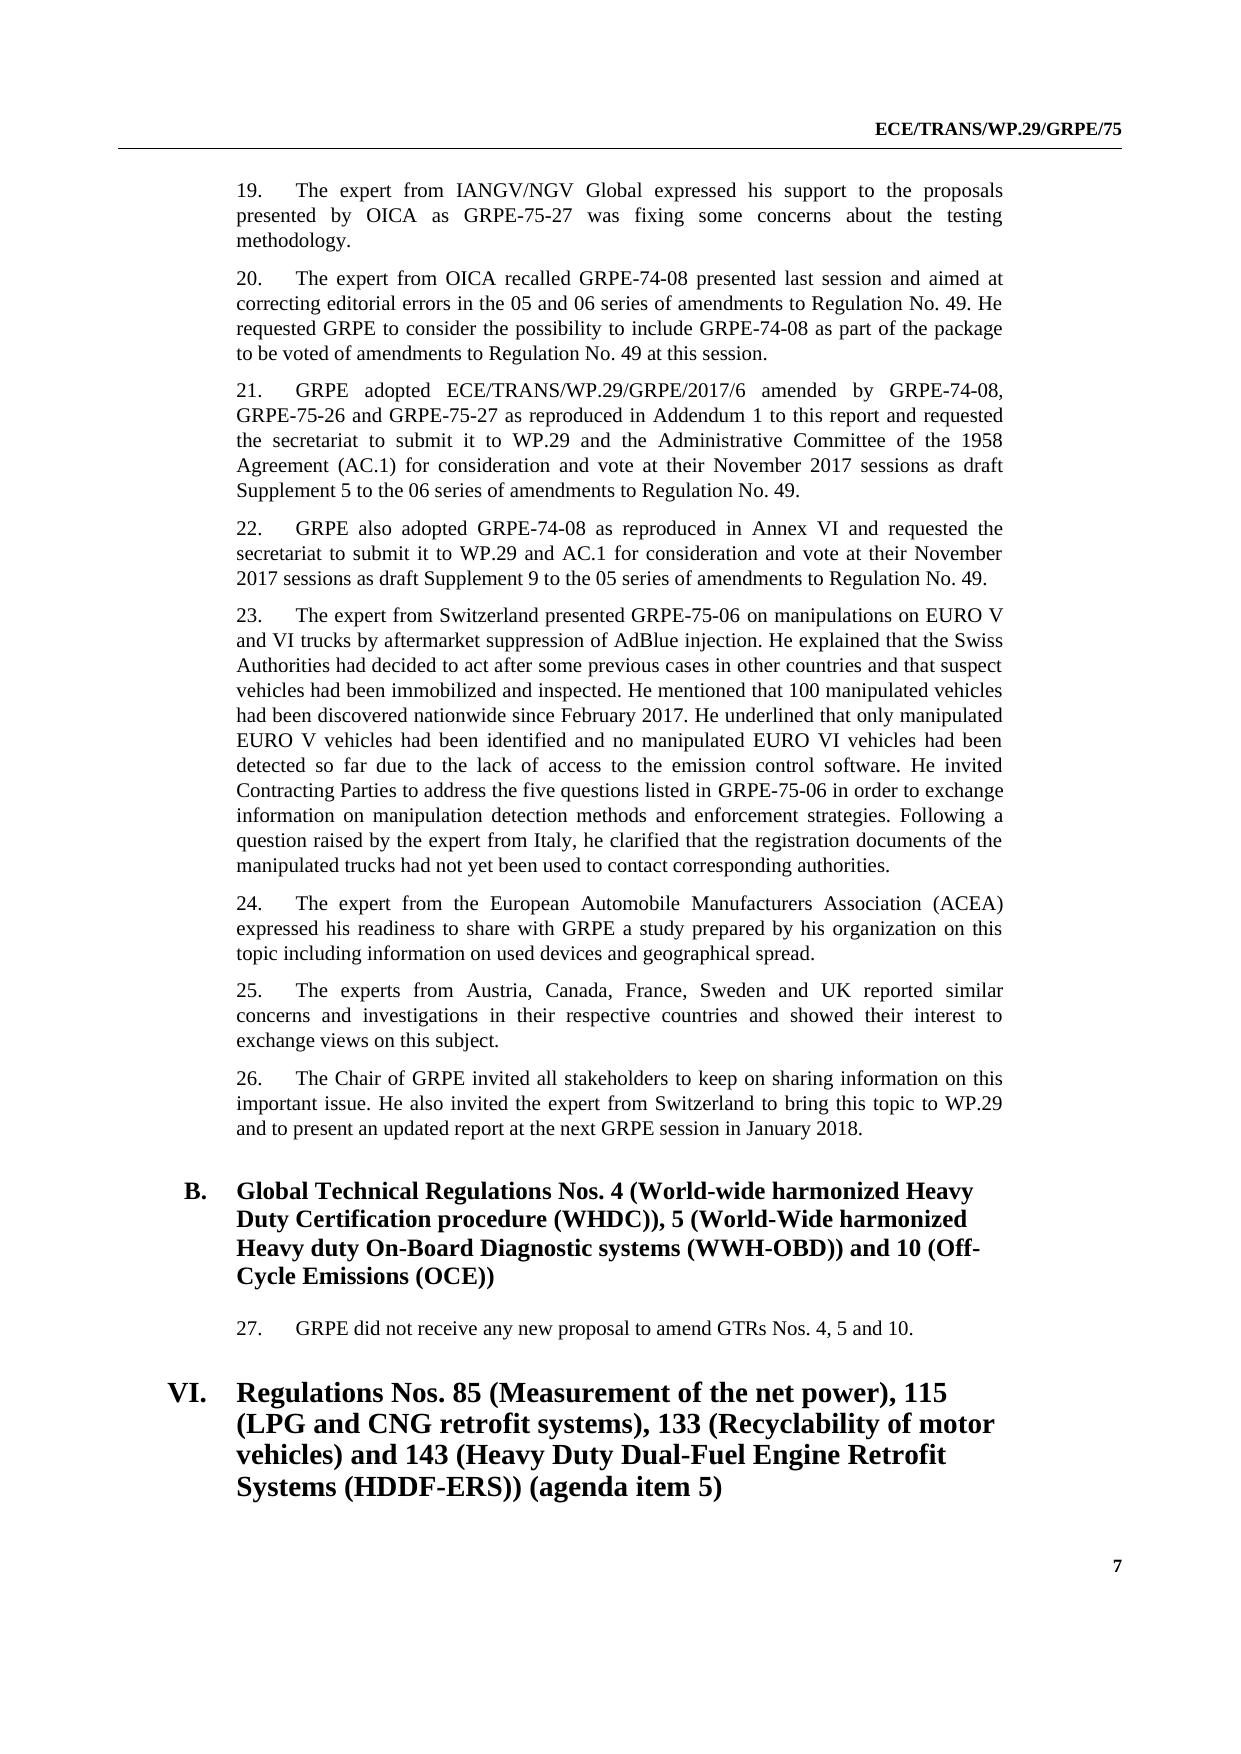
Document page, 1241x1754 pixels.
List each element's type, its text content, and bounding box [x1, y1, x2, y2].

text 26. The Chair of GRPE invited all stakeholders to keep on sharing information on this important issue. He also invited the expert from Switzerland to bring this topic to WP.29 and to present an updated report at the next GRPE session in January 2018. [236, 1065, 1004, 1140]
text 23. The expert from Switzerland presented GRPE-75-06 on manipulations on EURO V and VI trucks by aftermarket suppression of AdBlue injection. He explained that the Swiss Authorities had decided to act after some previous cases in other countries and that suspect vehicles had been immobilized and inspected. He mentioned that 100 manipulated vehicles had been discovered nationwide since February 2017. He underlined that only manipulated EURO V vehicles had been identified and no manipulated EURO VI vehicles had been detected so far due to the lack of access to the emission control software. He invited Contracting Parties to address the five questions listed in GRPE-75-06 in order to exchange information on manipulation detection methods and enforcement strategies. Following a question raised by the expert from Italy, he clarified that the registration documents of the manipulated trucks had not yet been used to contact corresponding authorities. [236, 602, 1004, 877]
text B. Global Technical Regulations Nos. 4 (World-wide harmonized Heavy Duty Certification procedure (WHDC)), 5 (World-Wide harmonized Heavy duty On-Board Diagnostic systems (WWH-OBD)) and 10 (Off-Cycle Emissions (OCE)) [118, 1177, 1004, 1290]
text 24. The expert from the European Automobile Manufacturers Association (ACEA) expressed his readiness to share with GRPE a study prepared by his organization on this topic including information on used devices and geographical spread. [236, 890, 1004, 965]
text 25. The experts from Austria, Canada, France, Sweden and UK reported similar concerns and investigations in their respective countries and showed their interest to exchange views on this subject. [236, 977, 1004, 1052]
text 19. The expert from IANGV/NGV Global expressed his support to the proposals presented by OICA as GRPE-75-27 was fixing some concerns about the testing methodology. [236, 177, 1004, 252]
text VI. Regulations Nos. 85 (Measurement of the net power), 115 (LPG and CNG retrofit systems), 133 (Recyclability of motor vehicles) and 143 (Heavy Duty Dual-Fuel Engine Retrofit Systems (HDDF-ERS)) (agenda item 5) [118, 1377, 1004, 1502]
text 22. GRPE also adopted GRPE-74-08 as reproduced in Annex VI and requested the secretariat to submit it to WP.29 and AC.1 for consideration and vote at their November 2017 sessions as draft Supplement 9 to the 05 series of amendments to Regulation No. 49. [236, 515, 1004, 590]
text 21. GRPE adopted ECE/TRANS/WP.29/GRPE/2017/6 amended by GRPE-74-08, GRPE-75-26 and GRPE-75-27 as reproduced in Addendum 1 to this report and requested the secretariat to submit it to WP.29 and the Administrative Committee of the 1958 Agreement (AC.1) for consideration and vote at their November 2017 sessions as draft Supplement 5 to the 06 series of amendments to Regulation No. 49. [236, 377, 1004, 502]
text 20. The expert from OICA recalled GRPE-74-08 presented last session and aimed at correcting editorial errors in the 05 and 06 series of amendments to Regulation No. 49. He requested GRPE to consider the possibility to include GRPE-74-08 as part of the package to be voted of amendments to Regulation No. 49 at this session. [236, 265, 1004, 365]
text 27. GRPE did not receive any new proposal to amend GTRs Nos. 4, 5 and 10. [236, 1315, 1004, 1340]
